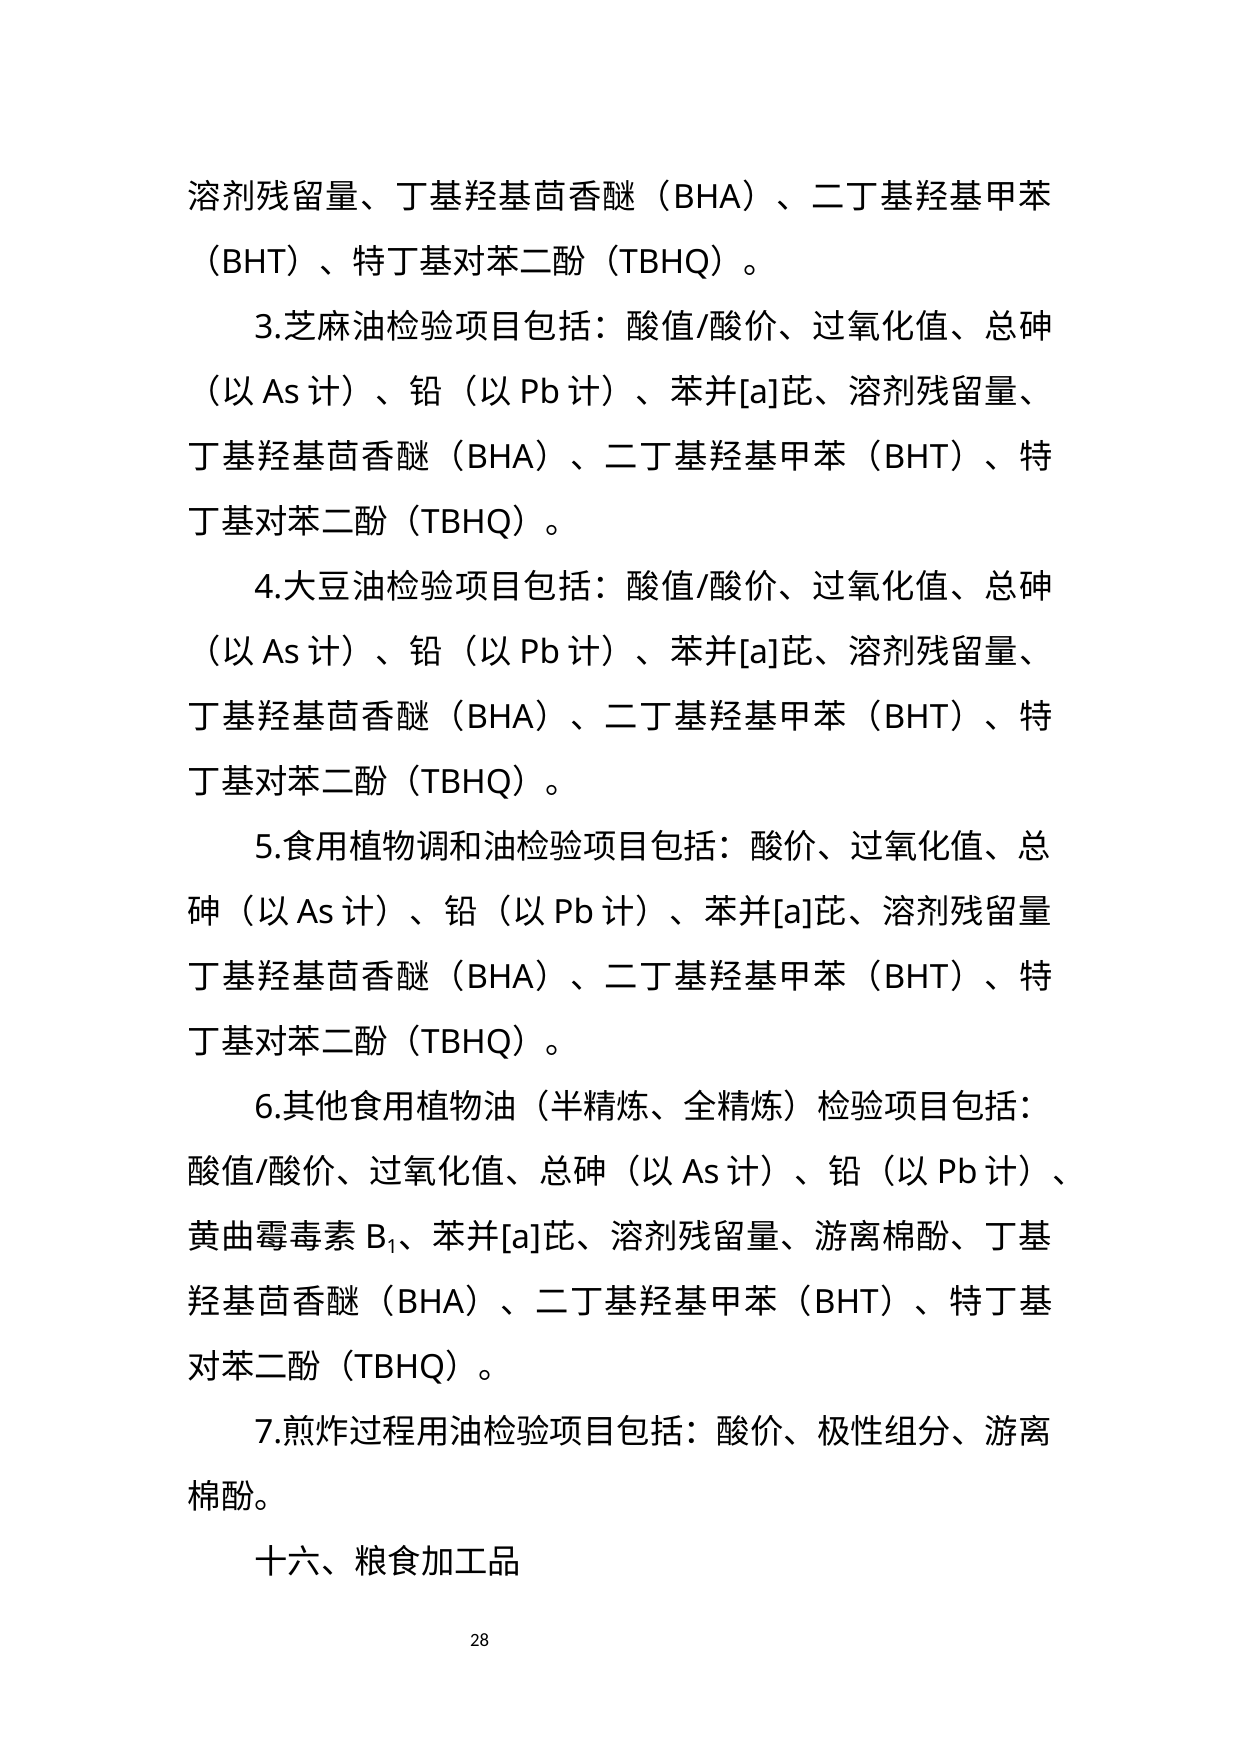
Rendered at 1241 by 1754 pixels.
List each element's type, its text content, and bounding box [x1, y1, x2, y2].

text 4.大豆油检验项目包括：酸值/酸价、过氧化值、总砷（以As计）、铅（以Pb计）、苯并[a]芘、溶剂残留量、丁基羟基茴香醚（BHA）、二丁基羟基甲苯（BHT）、特丁基对苯二酚（TBHQ）。 [187, 552, 1053, 812]
text 5.食用植物调和油检验项目包括：酸价、过氧化值、总砷（以As计）、铅（以Pb计）、苯并[a]芘、溶剂残留量、丁基羟基茴香醚（BHA）、二丁基羟基甲苯（BHT）、特丁基对苯二酚（TBHQ）。 [187, 812, 1053, 1072]
text 3.芝麻油检验项目包括：酸值/酸价、过氧化值、总砷（以As计）、铅（以Pb计）、苯并[a]芘、溶剂残留量、丁基羟基茴香醚（BHA）、二丁基羟基甲苯（BHT）、特丁基对苯二酚（TBHQ）。 [187, 292, 1053, 552]
text 7.煎炸过程用油检验项目包括：酸价、极性组分、游离棉酚。 [187, 1397, 1053, 1527]
text 6.其他食用植物油（半精炼、全精炼）检验项目包括：酸值/酸价、过氧化值、总砷（以As计）、铅（以Pb计）、黄曲霉毒素B1、苯并[a]芘、溶剂残留量、游离棉酚、丁基羟基茴香醚（BHA）、二丁基羟基甲苯（BHT）、特丁基对苯二酚（TBHQ）。 [187, 1072, 1053, 1397]
text 十六、粮食加工品 [187, 1527, 1053, 1592]
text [187, 162, 1053, 292]
